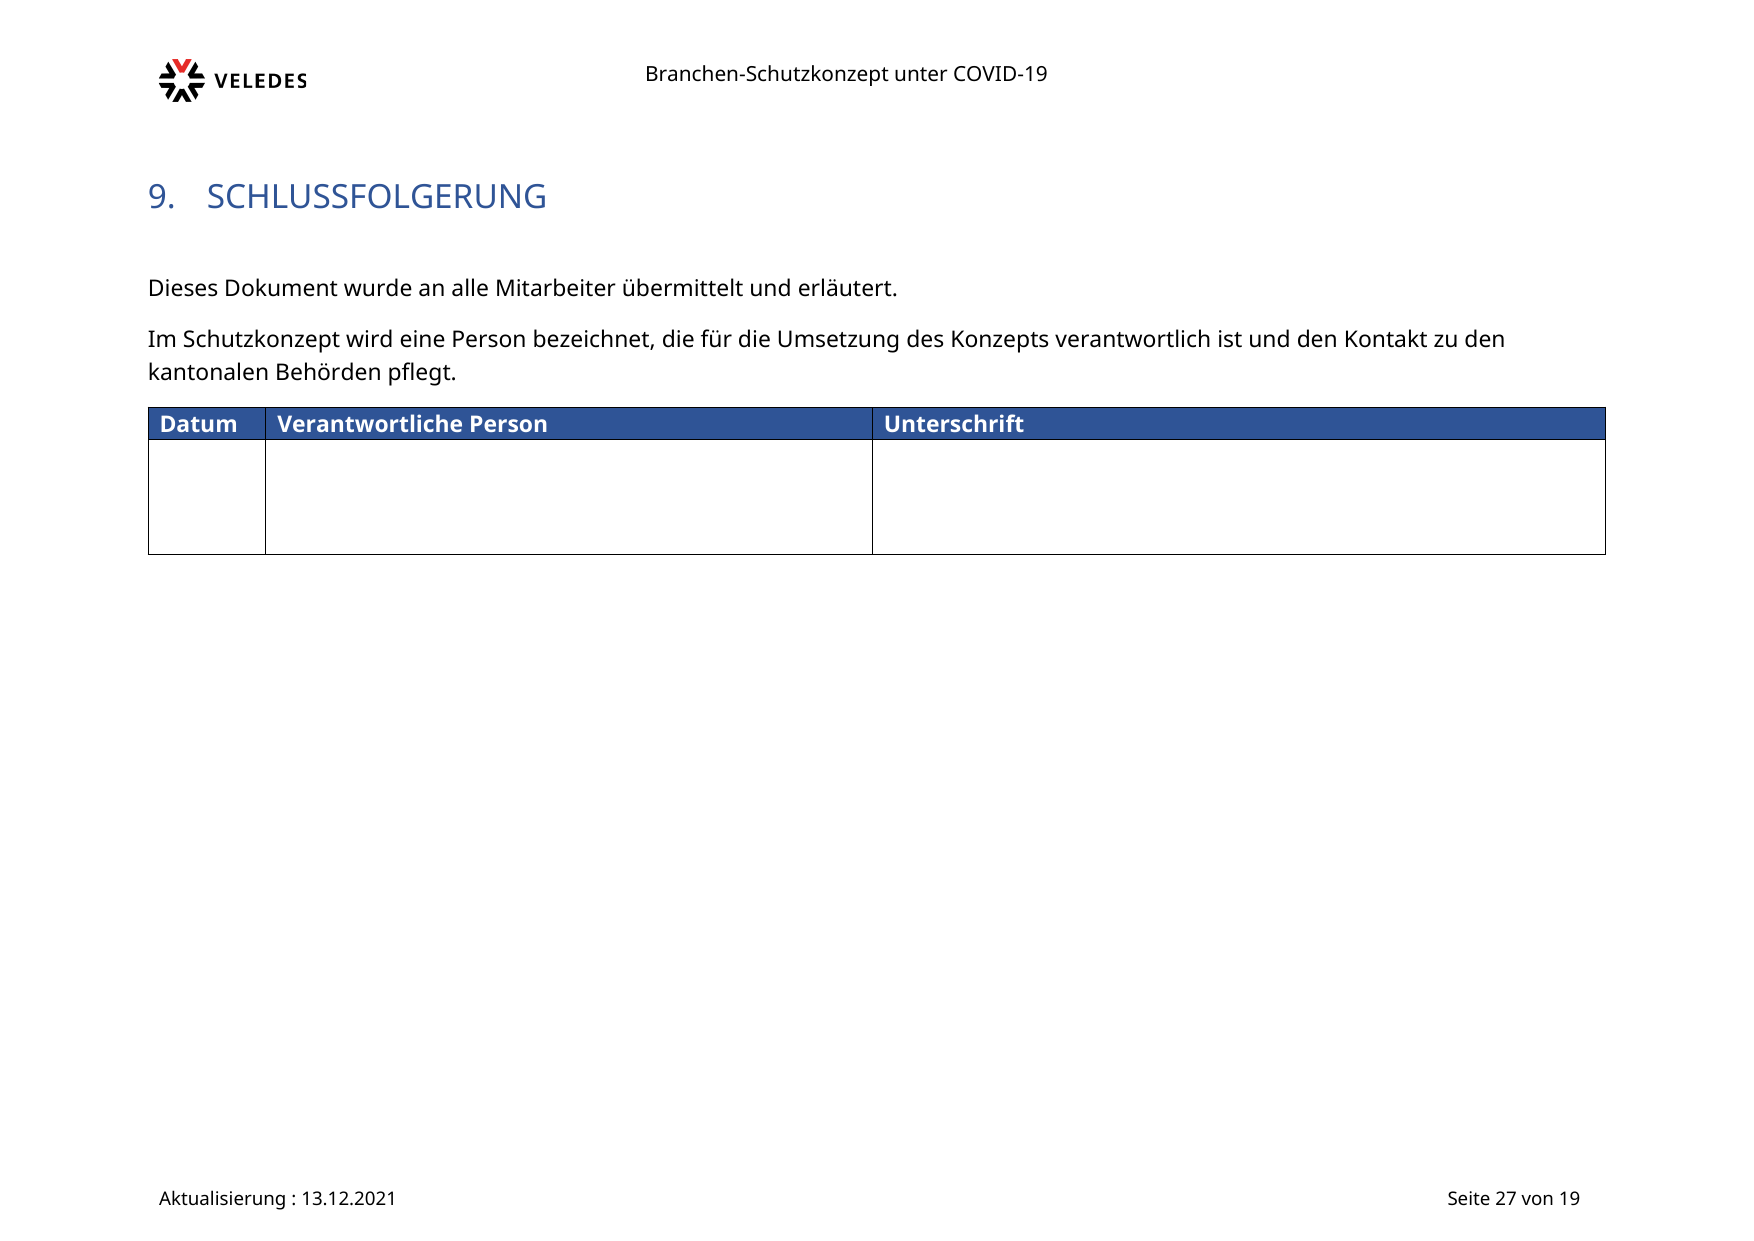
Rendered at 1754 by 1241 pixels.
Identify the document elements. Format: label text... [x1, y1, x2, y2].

subtitle SCHLUSSFOLGERUNG [148, 173, 1606, 218]
text Dieses Dokument wurde an alle Mitarbeiter übermittelt und erläutert. [148, 272, 1606, 303]
table_header Unterschrift [873, 408, 1605, 439]
table_cell [266, 440, 872, 554]
table_cell [873, 440, 1605, 554]
table_cell [149, 440, 265, 554]
text Im Schutzkonzept wird eine Person bezeichnet, die für die Umsetzung des Konzepts verantwortlich ist und den Kontakt zu den kantonalen Behörden pflegt. [148, 322, 1606, 387]
picture [158, 59, 307, 102]
table_header Datum [149, 408, 265, 439]
table_header Verantwortliche Person [266, 408, 872, 439]
